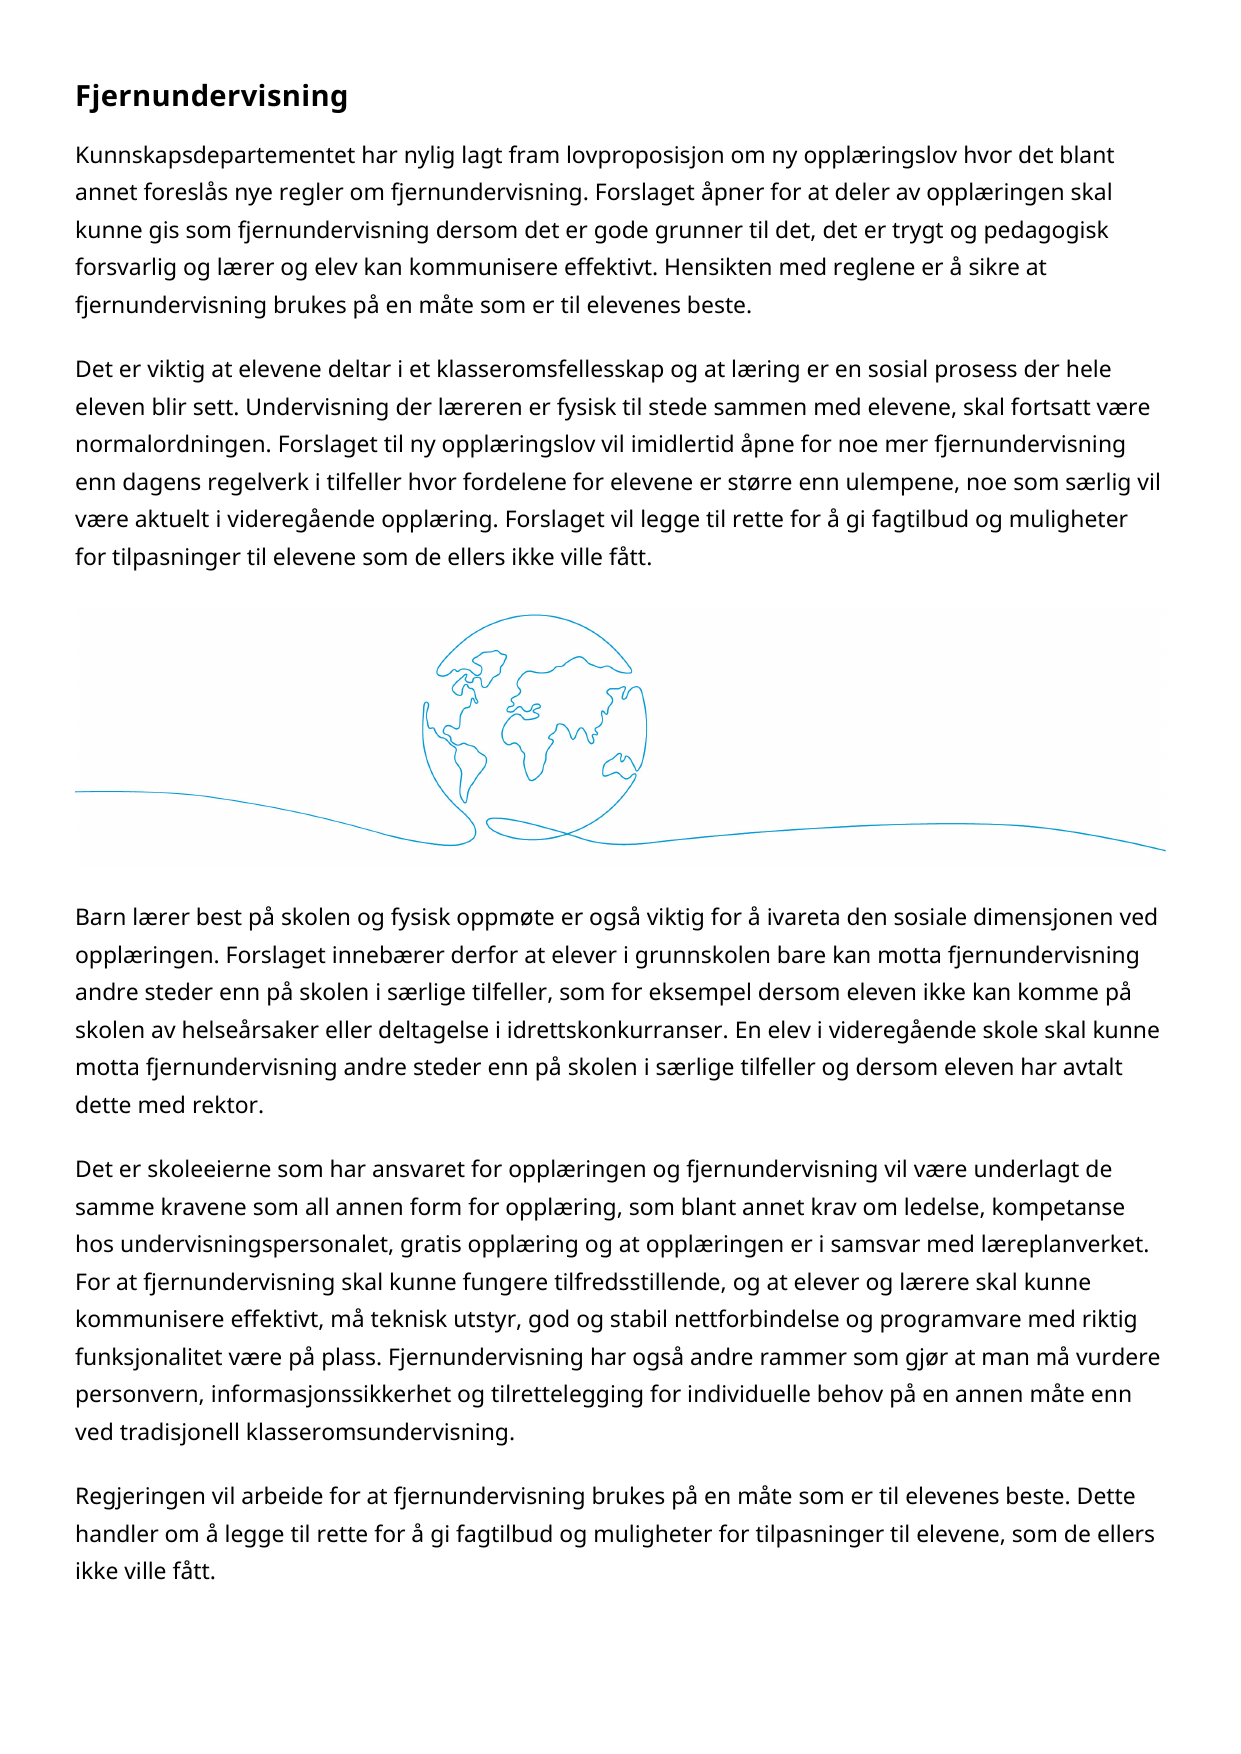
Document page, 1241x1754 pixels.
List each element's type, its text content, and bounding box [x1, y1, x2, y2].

text Fjernundervisning [75, 75, 1165, 115]
picture [75, 605, 1166, 868]
text Regjeringen vil arbeide for at fjernundervisning brukes på en måte som er til elevenes beste. Dette handler om å legge til rette for å gi fagtilbud og muligheter for tilpasninger til elevene, som de ellers ikke ville fått. [75, 1480, 1165, 1587]
text Det er skoleeierne som har ansvaret for opplæringen og fjernundervisning vil være underlagt de samme kravene som all annen form for opplæring, som blant annet krav om ledelse, kompetanse hos undervisningspersonalet, gratis opplæring og at opplæringen er i samsvar med læreplanverket. For at fjernundervisning skal kunne fungere tilfredsstillende, og at elever og lærere skal kunne kommunisere effektivt, må teknisk utstyr, god og stabil nettforbindelse og programvare med riktig funksjonalitet være på plass. Fjernundervisning har også andre rammer som gjør at man må vurdere personvern, informasjonssikkerhet og tilrettelegging for individuelle behov på en annen måte enn ved tradisjonell klasseromsundervisning. [75, 1153, 1165, 1447]
text Barn lærer best på skolen og fysisk oppmøte er også viktig for å ivareta den sosiale dimensjonen ved opplæringen. Forslaget innebærer derfor at elever i grunnskolen bare kan motta fjernundervisning andre steder enn på skolen i særlige tilfeller, som for eksempel dersom eleven ikke kan komme på skolen av helseårsaker eller deltagelse i idrettskonkurranser. En elev i videregående skole skal kunne motta fjernundervisning andre steder enn på skolen i særlige tilfeller og dersom eleven har avtalt dette med rektor. [75, 901, 1165, 1120]
text Det er viktig at elevene deltar i et klasseromsfellesskap og at læring er en sosial prosess der hele eleven blir sett. Undervisning der læreren er fysisk til stede sammen med elevene, skal fortsatt være normalordningen. Forslaget til ny opplæringslov vil imidlertid åpne for noe mer fjernundervisning enn dagens regelverk i tilfeller hvor fordelene for elevene er større enn ulempene, noe som særlig vil være aktuelt i videregående opplæring. Forslaget vil legge til rette for å gi fagtilbud og muligheter for tilpasninger til elevene som de ellers ikke ville fått. [75, 353, 1165, 572]
text Kunnskapsdepartementet har nylig lagt fram lovproposisjon om ny opplæringslov hvor det blant annet foreslås nye regler om fjernundervisning. Forslaget åpner for at deler av opplæringen skal kunne gis som fjernundervisning dersom det er gode grunner til det, det er trygt og pedagogisk forsvarlig og lærer og elev kan kommunisere effektivt. Hensikten med reglene er å sikre at fjernundervisning brukes på en måte som er til elevenes beste. [75, 139, 1165, 320]
